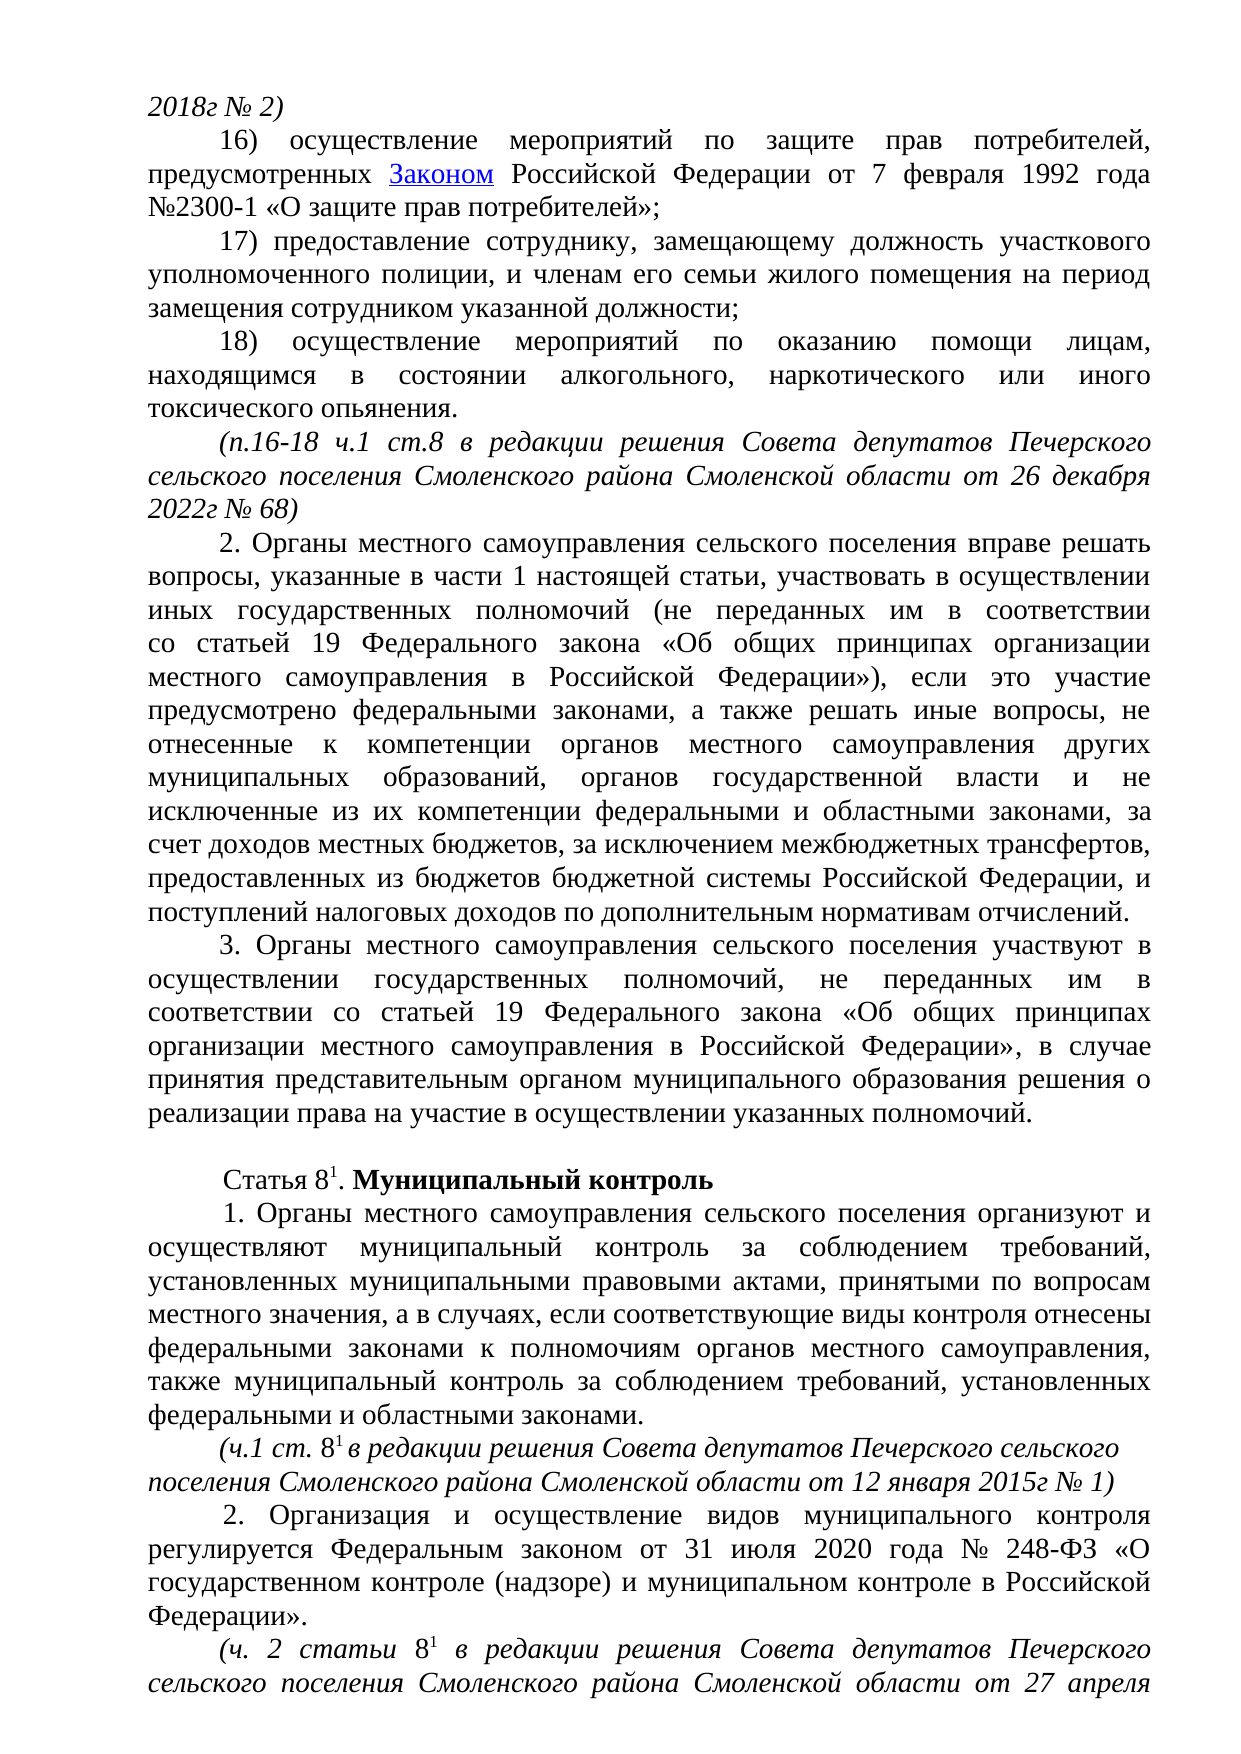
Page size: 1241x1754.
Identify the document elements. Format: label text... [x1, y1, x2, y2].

text (п.16-18 ч.1 ст.8 в редакции решения Совета депутатов Печерского сельского поселения Смоленского района Смоленской области от 26 декабря 2022г № 68) [148, 424, 1152, 525]
text 18) осуществление мероприятий по оказанию помощи лицам, находящимся в состоянии алкогольного, наркотического или иного токсического опьянения. [148, 323, 1152, 424]
text (ч.1 ст. 81 в редакции решения Совета депутатов Печерского сельского поселения Смоленского района Смоленской области от 12 января 2015г № 1) [148, 1430, 1152, 1497]
text 2. Органы местного самоуправления сельского поселения вправе решать вопросы, указанные в части 1 настоящей статьи, участвовать в осуществлении иных государственных полномочий (не переданных им в соответствии со статьей 19 Федерального закона «Об общих принципах организации местного самоуправления в Российской Федерации»), если это участие предусмотрено федеральными законами, а также решать иные вопросы, не отнесенные к компетенции органов местного самоуправления других муниципальных образований, органов государственной власти и не исключенные из их компетенции федеральными и областными законами, за счет доходов местных бюджетов, за исключением межбюджетных трансфертов, предоставленных из бюджетов бюджетной системы Российской Федерации, и поступлений налоговых доходов по дополнительным нормативам отчислений. [148, 525, 1152, 927]
text 3. Органы местного самоуправления сельского поселения участвуют в осуществлении государственных полномочий, не переданных им в соответствии со статьей 19 Федерального закона «Об общих принципах организации местного самоуправления в Российской Федерации», в случае принятия представительным органом муниципального образования решения о реализации права на участие в осуществлении указанных полномочий. [148, 927, 1152, 1128]
text 2. Организация и осуществление видов муниципального контроля регулируется Федеральным законом от 31 июля 2020 года № 248-ФЗ «О государственном контроле (надзоре) и муниципальном контроле в Российской Федерации». [148, 1497, 1152, 1632]
text Статья 81. Муниципальный контроль [148, 1162, 1152, 1196]
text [148, 1632, 1152, 1699]
text 16) осуществление мероприятий по защите прав потребителей, предусмотренных Законом Российской Федерации от 7 февраля 1992 года №2300-1 «О защите прав потребителей»; [148, 122, 1152, 223]
text 1. Органы местного самоуправления сельского поселения организуют и осуществляют муниципальный контроль за соблюдением требований, установленных муниципальными правовыми актами, принятыми по вопросам местного значения, а в случаях, если соответствующие виды контроля отнесены федеральными законами к полномочиям органов местного самоуправления, также муниципальный контроль за соблюдением требований, установленных федеральными и областными законами. [148, 1196, 1152, 1430]
text 17) предоставление сотруднику, замещающему должность участкового уполномоченного полиции, и членам его семьи жилого помещения на период замещения сотрудником указанной должности; [148, 223, 1152, 323]
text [148, 89, 1152, 122]
